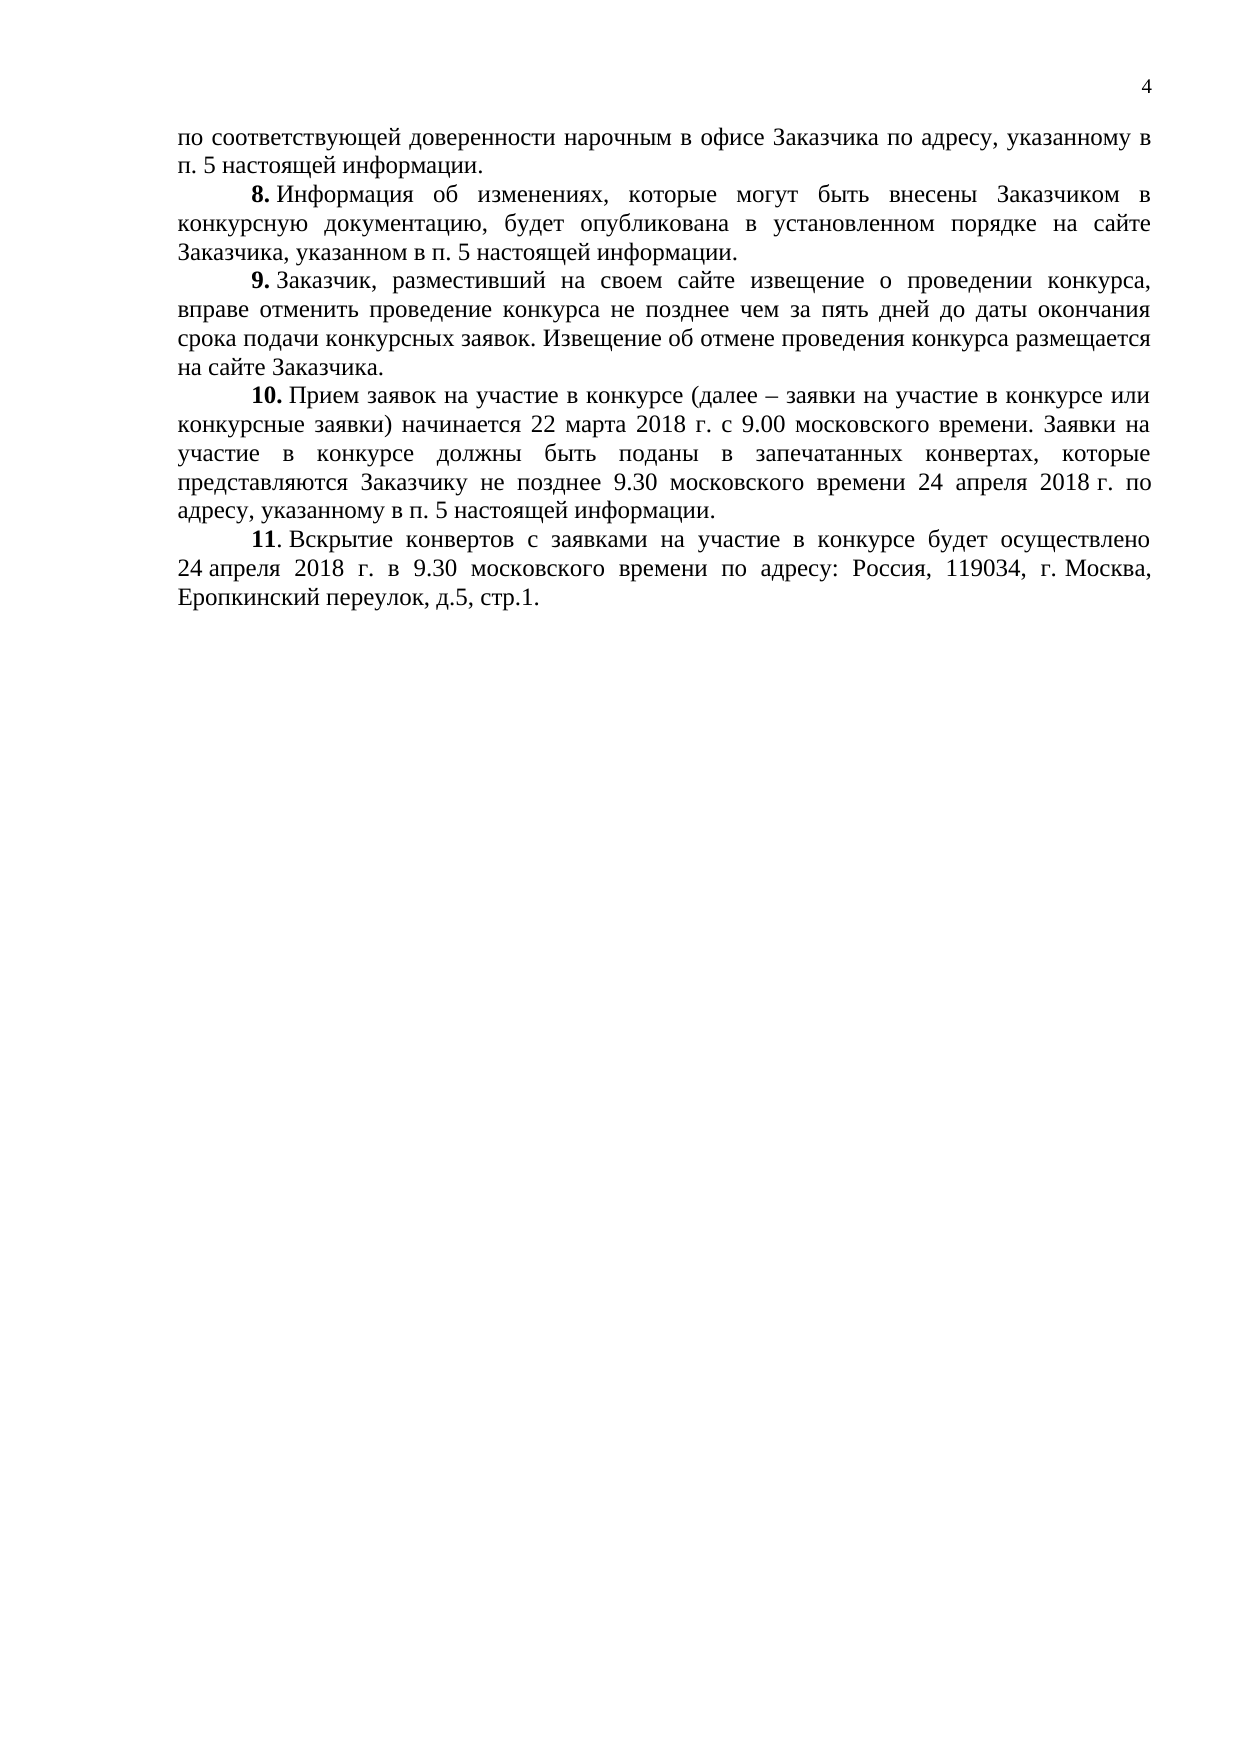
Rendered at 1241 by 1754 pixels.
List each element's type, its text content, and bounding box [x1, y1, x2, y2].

text 11. Вскрытие конвертов с заявками на участие в конкурсе будет осуществлено 24 апреля 2018 г. в 9.30 московского времени по адресу: Россия, 119034, г. Москва, Еропкинский переулок, д.5, стр.1. [177, 524, 1152, 611]
text 10. Прием заявок на участие в конкурсе (далее – заявки на участие в конкурсе или конкурсные заявки) начинается 22 марта 2018 г. с 9.00 московского времени. Заявки на участие в конкурсе должны быть поданы в запечатанных конвертах, которые представляются Заказчику не позднее 9.30 московского времени 24 апреля 2018 г. по адресу, указанному в п. 5 настоящей информации. [177, 381, 1152, 524]
text 9. Заказчик, разместивший на своем сайте извещение о проведении конкурса, вправе отменить проведение конкурса не позднее чем за пять дней до даты окончания срока подачи конкурсных заявок. Извещение об отмене проведения конкурса размещается на сайте Заказчика. [177, 266, 1152, 381]
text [177, 122, 1152, 179]
text 8. Информация об изменениях, которые могут быть внесены Заказчиком в конкурсную документацию, будет опубликована в установленном порядке на сайте Заказчика, указанном в п. 5 настоящей информации. [177, 179, 1152, 266]
